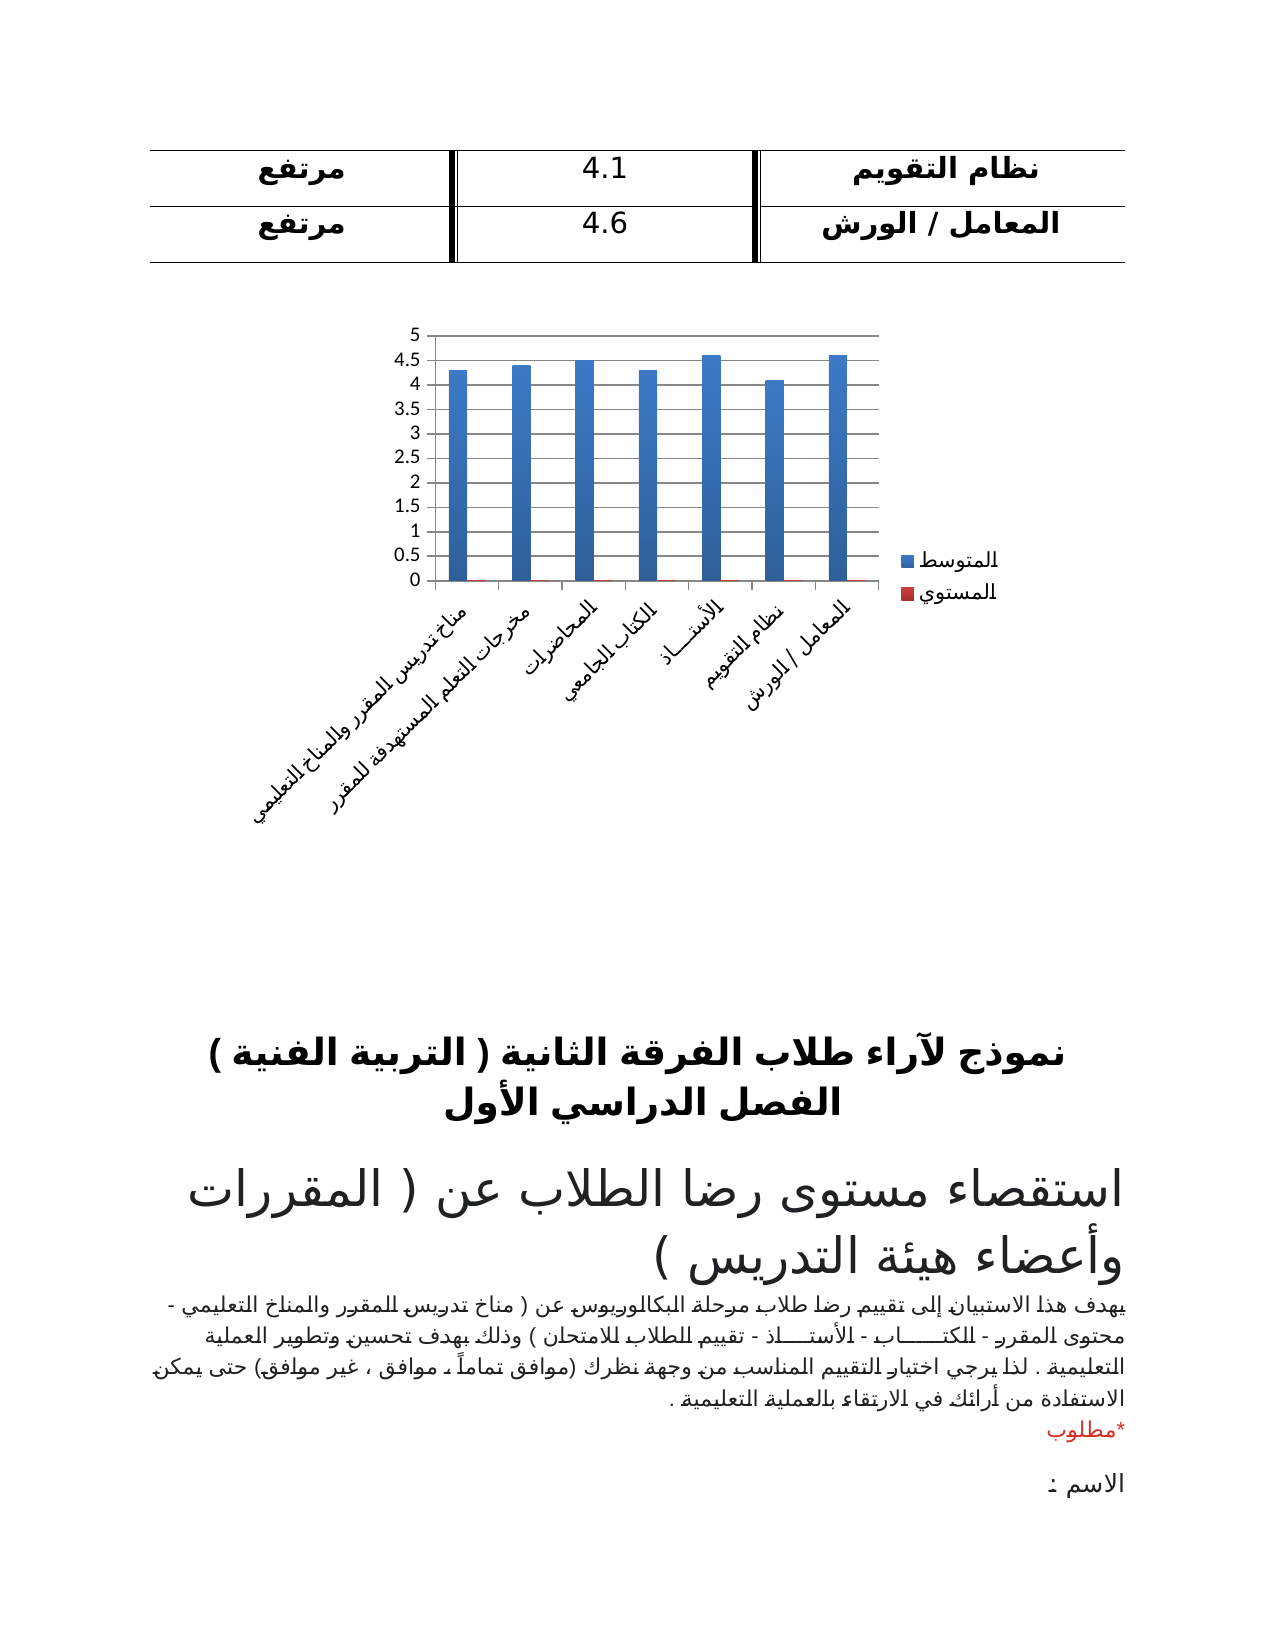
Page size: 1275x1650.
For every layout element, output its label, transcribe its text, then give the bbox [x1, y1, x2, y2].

text يهدف هذا الاستبيان إلى تقييم رضا طلاب مرحلة البكالوريوس عن ( مناخ تدريس المقرر والمناخ التعليمي - محتوى المقرر - الكتــــــاب - الأستــــاذ - تقييم الطلاب للامتحان ) وذلك بهدف تحسين وتطوير العملية التعليمية . لذا يرجي اختيار التقييم المناسب من وجهة نظرك (موافق تماماً ، موافق ، غير موافق) حتى يمكن الاستفادة من أرائك في الارتقاء بالعملية التعليمية . [150, 1286, 1125, 1411]
text الاسم : [150, 1461, 1125, 1498]
table_cell مرتفع [150, 207, 449, 262]
table_cell مرتفع [150, 151, 449, 206]
table_cell نظام التقويم [761, 151, 1125, 206]
table_cell 4.6 [458, 207, 752, 262]
text *مطلوب [150, 1411, 1125, 1442]
table_cell المعامل / الورش [761, 207, 1125, 262]
text استقصاء مستوى رضا الطلاب عن ( المقررات وأعضاء هيئة التدريس ) [150, 1151, 1125, 1286]
text نموذج لآراء طلاب الفرقة الثانية ( التربية الفنية ) الفصل الدراسي الأول [150, 1031, 1125, 1123]
table_cell 4.1 [458, 151, 752, 206]
